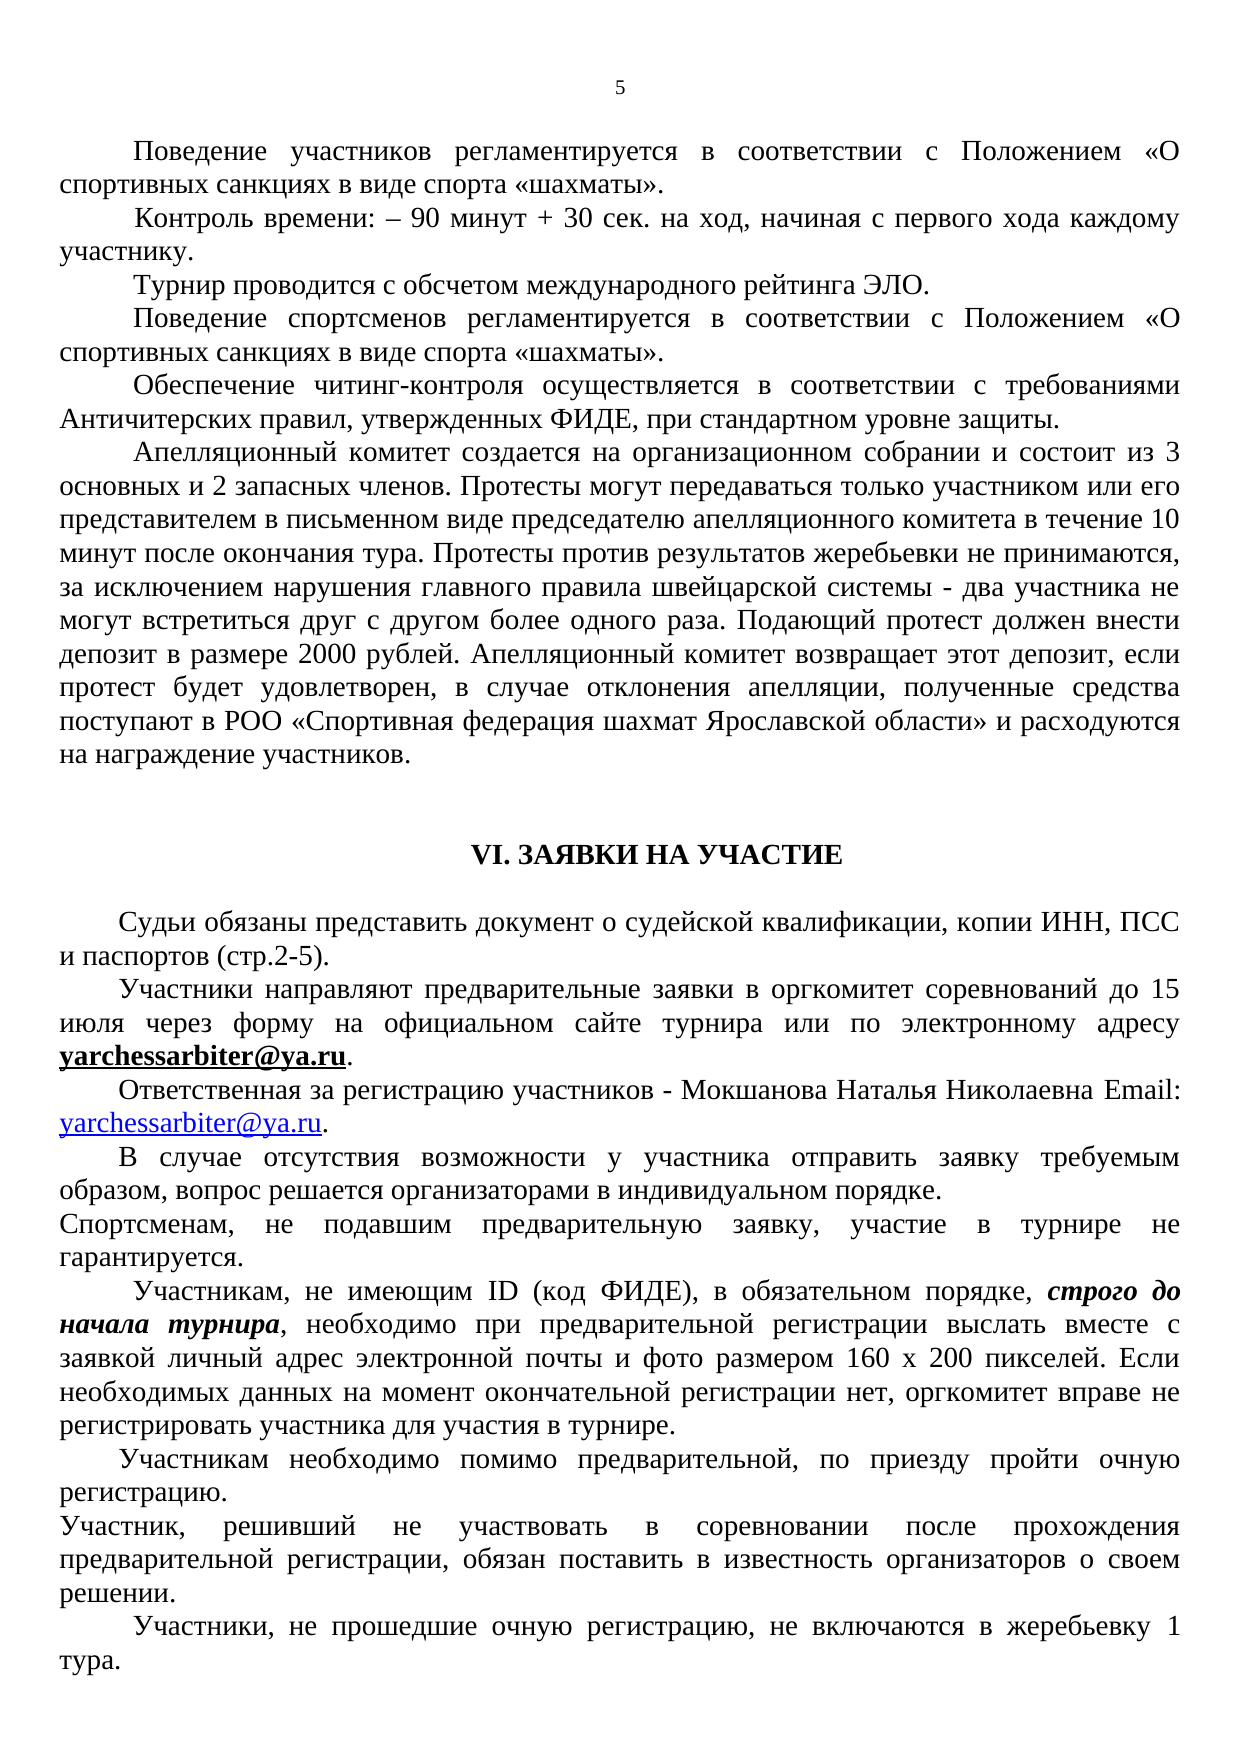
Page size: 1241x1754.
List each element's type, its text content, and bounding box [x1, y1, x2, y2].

text В случае отсутствия возможности у участника отправить заявку требуемым образом, вопрос решается организаторами в индивидуальном порядке. [59, 1139, 1181, 1206]
text Обеспечение читинг-контроля осуществляется в соответствии с требованиями Античитерских правил, утвержденных ФИДЕ, при стандартном уровне защиты. [59, 367, 1181, 434]
text Апелляционный комитет создается на организационном собрании и состоит из 3 основных и 2 запасных членов. Протесты могут передаваться только участником или его представителем в письменном виде председателю апелляционного комитета в течение 10 минут после окончания тура. Протесты против результатов жеребьевки не принимаются, за исключением нарушения главного правила швейцарской системы - два участника не могут встретиться друг с другом более одного раза. Подающий протест должен внести депозит в размере 2000 рублей. Апелляционный комитет возвращает этот депозит, если протест будет удовлетворен, в случае отклонения апелляции, полученные средства поступают в РОО «Спортивная федерация шахмат Ярославской области» и расходуются на награждение участников. [59, 434, 1181, 770]
text Участники, не прошедшие очную регистрацию, не включаются в жеребьевку 1 тура. [59, 1608, 1181, 1676]
text Участникам необходимо помимо предварительной, по приезду пройти очную регистрацию. [59, 1441, 1181, 1508]
text Участникам, не имеющим ID (код ФИДЕ), в обязательном порядке, строго до начала турнира, необходимо при предварительной регистрации выслать вместе с заявкой личный адрес электронной почты и фото размером 160 х 200 пикселей. Если необходимых данных на момент окончательной регистрации нет, оргкомитет вправе не регистрировать участника для участия в турнире. [59, 1273, 1181, 1441]
text VI. ЗАЯВКИ НА УЧАСТИЕ [59, 837, 1181, 871]
text Участник, решивший не участвовать в соревновании после прохождения предварительной регистрации, обязан поставить в известность организаторов о своем решении. [59, 1508, 1181, 1608]
text Поведение спортсменов регламентируется в соответствии с Положением «О спортивных санкциях в виде спорта «шахматы». [59, 300, 1181, 367]
text Спортсменам, не подавшим предварительную заявку, участие в турнире не гарантируется. [59, 1206, 1181, 1273]
text Турнир проводится с обсчетом международного рейтинга ЭЛО. [59, 267, 1181, 300]
text Участники направляют предварительные заявки в оргкомитет соревнований до 15 июля через форму на официальном сайте турнира или по электронному адресу yarchessarbiter@ya.ru. [59, 971, 1181, 1072]
text Судьи обязаны представить документ о судейской квалификации, копии ИНН, ПСС и паспортов (стр.2-5). [59, 904, 1181, 971]
text Поведение участников регламентируется в соответствии с Положением «О спортивных санкциях в виде спорта «шахматы». [59, 133, 1181, 200]
text Ответственная за регистрацию участников - Мокшанова Наталья Николаевна Email: yarchessarbiter@ya.ru. [59, 1072, 1181, 1139]
text Контроль времени: – 90 минут + 30 сек. на ход, начиная с первого хода каждому участнику. [59, 200, 1181, 267]
